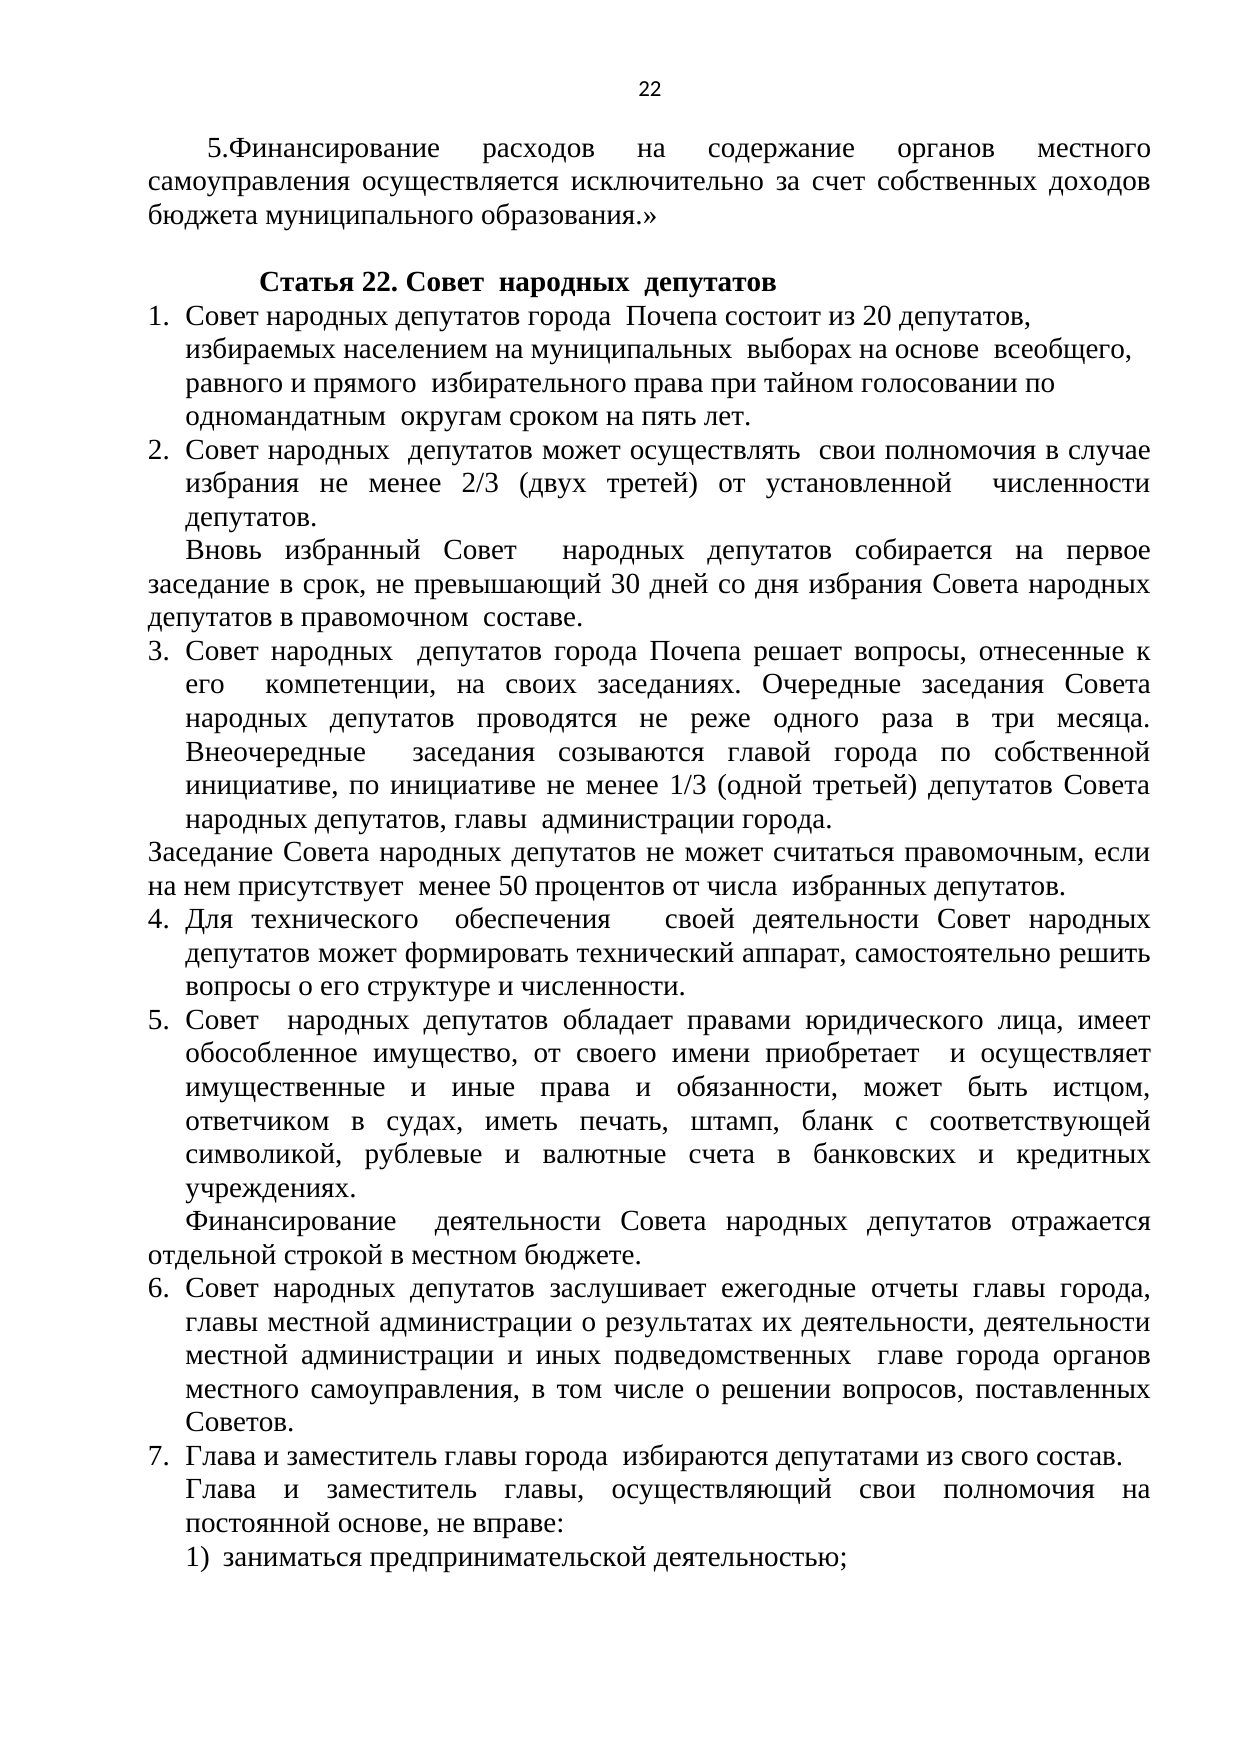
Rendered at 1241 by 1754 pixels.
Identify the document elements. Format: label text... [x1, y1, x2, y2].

list Совет народных депутатов заслушивает ежегодные отчеты главы города, главы местной администрации о результатах их деятельности, деятельности местной администрации и иных подведомственных главе города органов местного самоуправления, в том числе о решении вопросов, поставленных Советов. [148, 1270, 1152, 1438]
text Заседание Совета народных депутатов не может считаться правомочным, если на нем присутствует менее 50 процентов от числа избранных депутатов. [148, 834, 1152, 901]
text Финансирование деятельности Совета народных депутатов отражается отдельной строкой в местном бюджете. [148, 1203, 1152, 1270]
list заниматься предпринимательской деятельностью; [185, 1539, 1152, 1572]
list Совет народных депутатов города Почепа решает вопросы, отнесенные к его компетенции, на своих заседаниях. Очередные заседания Совета народных депутатов проводятся не реже одного раза в три месяца. Внеочередные заседания созываются главой города по собственной инициативе, по инициативе не менее 1/3 (одной третьей) депутатов Совета народных депутатов, главы администрации города. [148, 633, 1152, 834]
list Совет народных депутатов может осуществлять свои полномочия в случае избрания не менее 2/3 (двух третей) от установленной численности депутатов. [148, 432, 1152, 532]
list Для технического обеспечения своей деятельности Совет народных депутатов может формировать технический аппарат, самостоятельно решить вопросы о его структуре и численности. [148, 901, 1152, 1002]
text 5.Финансирование расходов на содержание органов местного самоуправления осуществляется исключительно за счет собственных доходов бюджета муниципального образования.» [148, 130, 1152, 231]
text Вновь избранный Совет народных депутатов собирается на первое заседание в срок, не превышающий 30 дней со дня избрания Совета народных депутатов в правомочном составе. [148, 532, 1152, 633]
text Статья 22. Совет народных депутатов [259, 264, 1152, 298]
text Глава и заместитель главы, осуществляющий свои полномочия на постоянной основе, не вправе: [185, 1472, 1152, 1539]
list Совет народных депутатов обладает правами юридического лица, имеет обособленное имущество, от своего имени приобретает и осуществляет имущественные и иные права и обязанности, может быть истцом, ответчиком в судах, иметь печать, штамп, бланк с соответствующей символикой, рублевые и валютные счета в банковских и кредитных учреждениях. [148, 1002, 1152, 1203]
list Глава и заместитель главы города избираются депутатами из свого состав. [148, 1438, 1152, 1472]
list Совет народных депутатов города Почепа состоит из 20 депутатов, избираемых населением на муниципальных выборах на основе всеобщего, равного и прямого избирательного права при тайном голосовании по одномандатным округам сроком на пять лет. [148, 298, 1152, 432]
